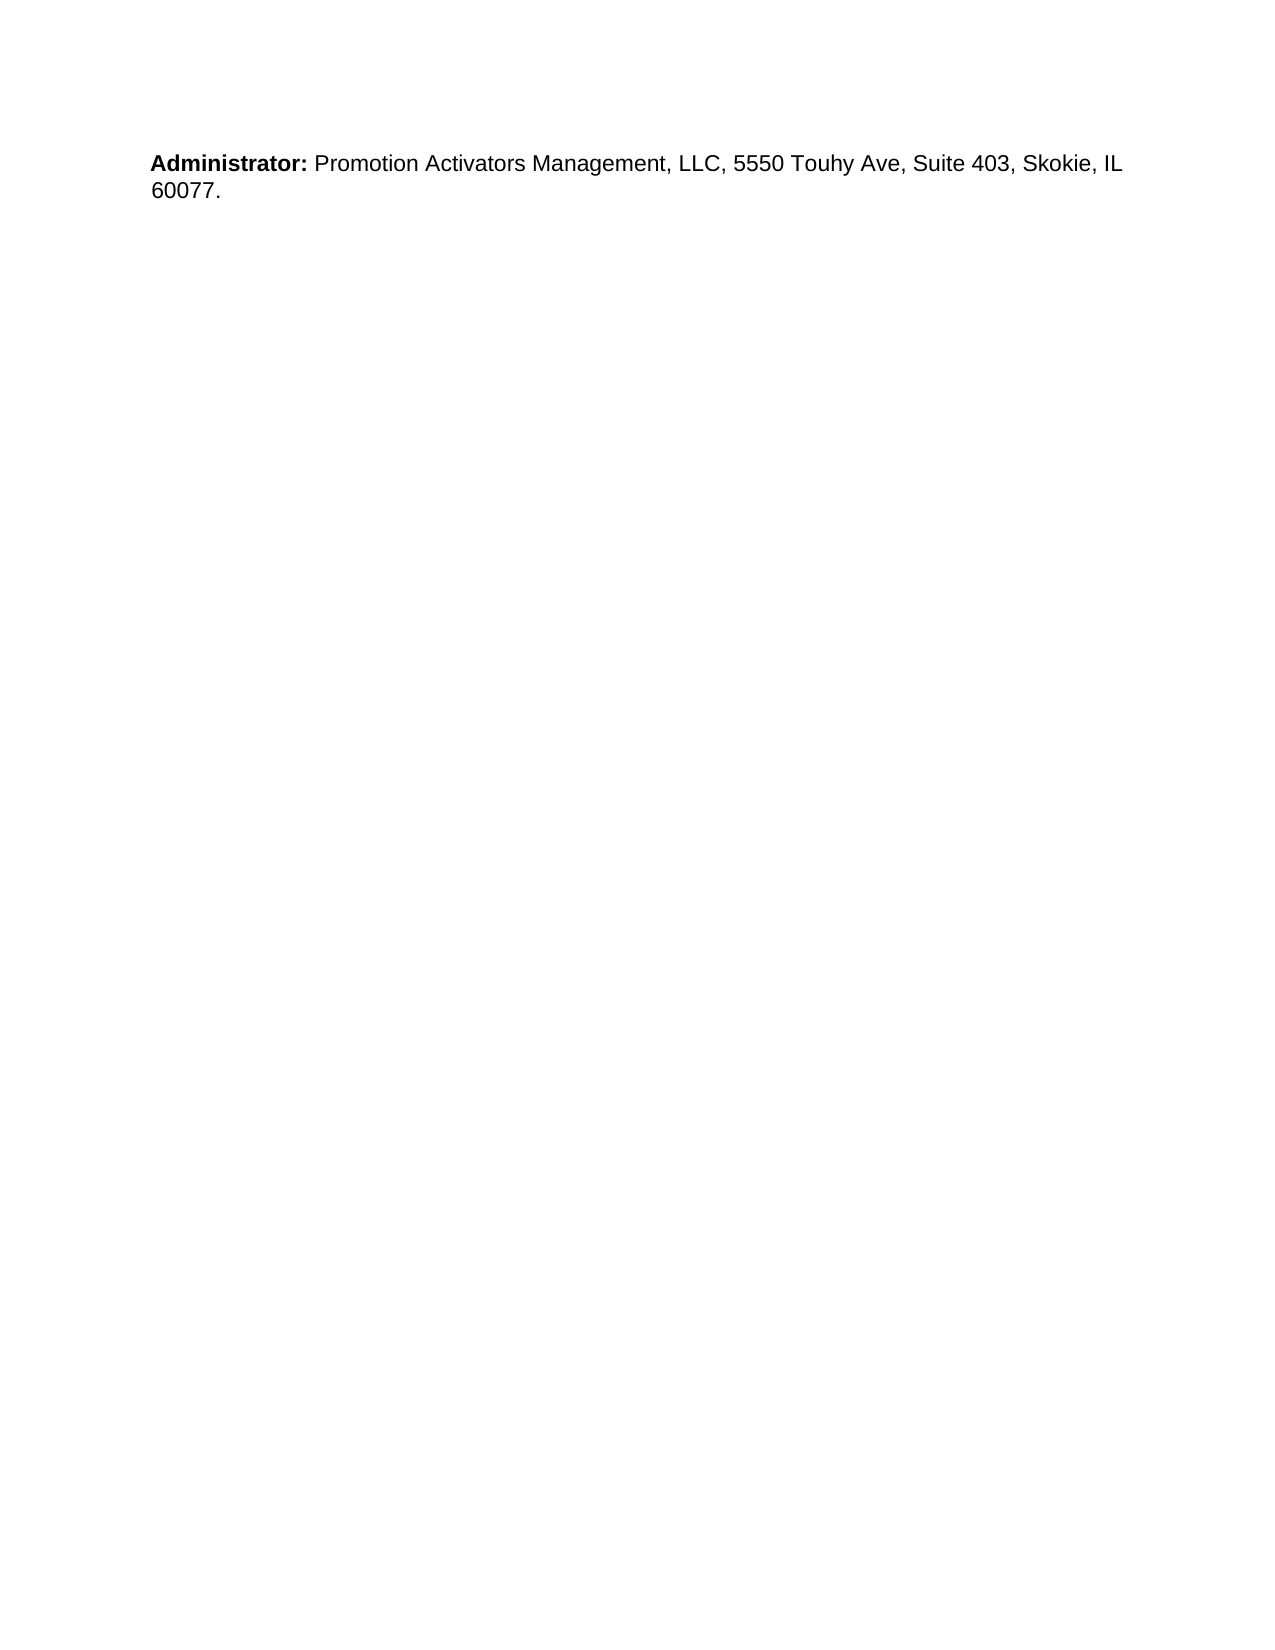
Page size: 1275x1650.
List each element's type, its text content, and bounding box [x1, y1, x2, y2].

text Administrator: Promotion Activators Management, LLC, 5550 Touhy Ave, Suite 403, Skokie, IL 60077. [150, 150, 1125, 203]
